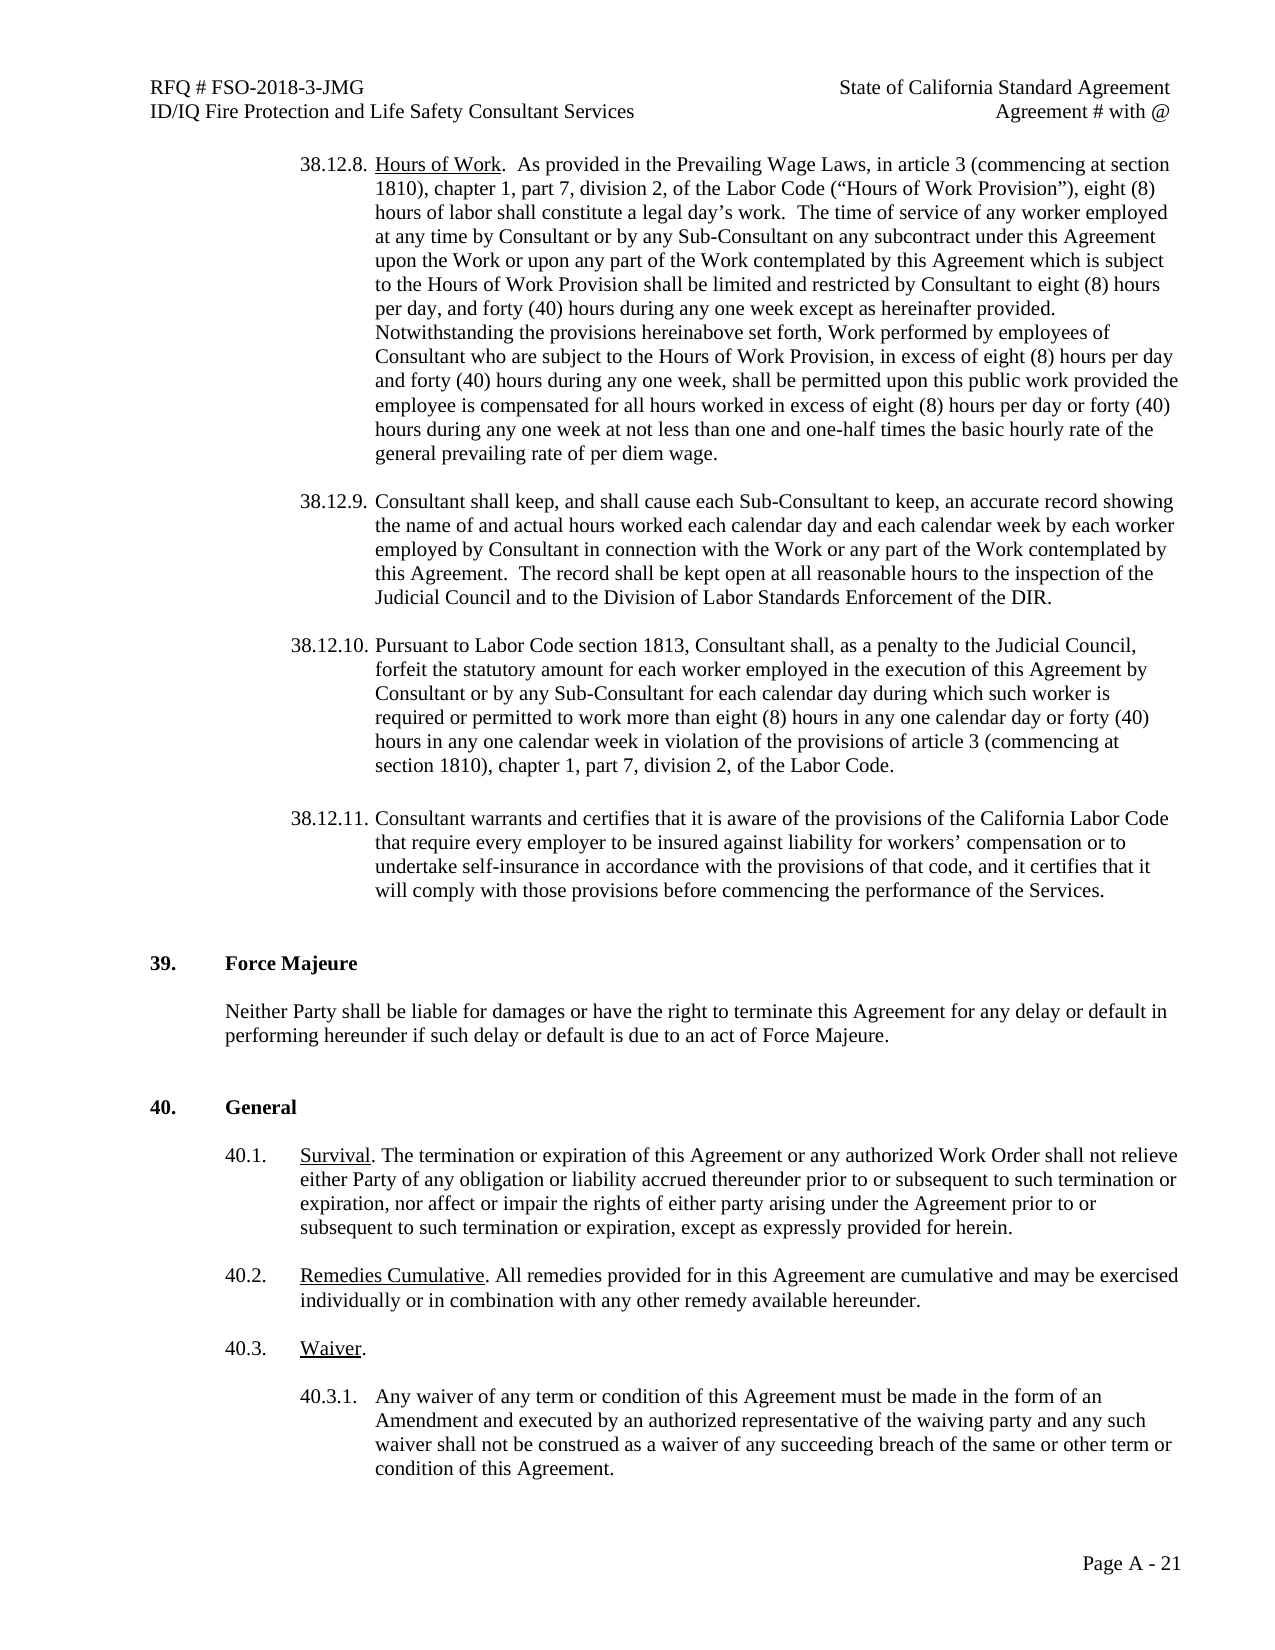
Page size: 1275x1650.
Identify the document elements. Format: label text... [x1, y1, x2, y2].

list Survival. The termination or expiration of this Agreement or any authorized Work Order shall not relieve either Party of any obligation or liability accrued thereunder prior to or subsequent to such termination or expiration, nor affect or impair the rights of either party arising under the Agreement prior to or subsequent to such termination or expiration, except as expressly provided for herein. [225, 1143, 1181, 1239]
list Any waiver of any term or condition of this Agreement must be made in the form of an Amendment and executed by an authorized representative of the waiving party and any such waiver shall not be construed as a waiver of any succeeding breach of the same or other term or condition of this Agreement. [300, 1384, 1181, 1480]
list Waiver. [225, 1336, 1181, 1360]
list Force Majeure [150, 951, 1181, 975]
list Consultant warrants and certifies that it is aware of the provisions of the California Labor Code that require every employer to be insured against liability for workers’ compensation or to undertake self-insurance in accordance with the provisions of that code, and it certifies that it will comply with those provisions before commencing the performance of the Services. [291, 806, 1181, 902]
text Neither Party shall be liable for damages or have the right to terminate this Agreement for any delay or default in performing hereunder if such delay or default is due to an act of Force Majeure. [225, 999, 1181, 1047]
list Hours of Work. As provided in the Prevailing Wage Laws, in article 3 (commencing at section 1810), chapter 1, part 7, division 2, of the Labor Code (“Hours of Work Provision”), eight (8) hours of labor shall constitute a legal day’s work. The time of service of any worker employed at any time by Consultant or by any Sub-Consultant on any subcontract under this Agreement upon the Work or upon any part of the Work contemplated by this Agreement which is subject to the Hours of Work Provision shall be limited and restricted by Consultant to eight (8) hours per day, and forty (40) hours during any one week except as hereinafter provided. Notwithstanding the provisions hereinabove set forth, Work performed by employees of Consultant who are subject to the Hours of Work Provision, in excess of eight (8) hours per day and forty (40) hours during any one week, shall be permitted upon this public work provided the employee is compensated for all hours worked in excess of eight (8) hours per day or forty (40) hours during any one week at not less than one and one-half times the basic hourly rate of the general prevailing rate of per diem wage. [300, 152, 1181, 465]
list General [150, 1095, 1181, 1119]
list Pursuant to Labor Code section 1813, Consultant shall, as a penalty to the Judicial Council, forfeit the statutory amount for each worker employed in the execution of this Agreement by Consultant or by any Sub-Consultant for each calendar day during which such worker is required or permitted to work more than eight (8) hours in any one calendar day or forty (40) hours in any one calendar week in violation of the provisions of article 3 (commencing at section 1810), chapter 1, part 7, division 2, of the Labor Code. [291, 633, 1181, 777]
list Consultant shall keep, and shall cause each Sub-Consultant to keep, an accurate record showing the name of and actual hours worked each calendar day and each calendar week by each worker employed by Consultant in connection with the Work or any part of the Work contemplated by this Agreement. The record shall be kept open at all reasonable hours to the inspection of the Judicial Council and to the Division of Labor Standards Enforcement of the DIR. [300, 489, 1181, 609]
list Remedies Cumulative. All remedies provided for in this Agreement are cumulative and may be exercised individually or in combination with any other remedy available hereunder. [225, 1263, 1181, 1312]
